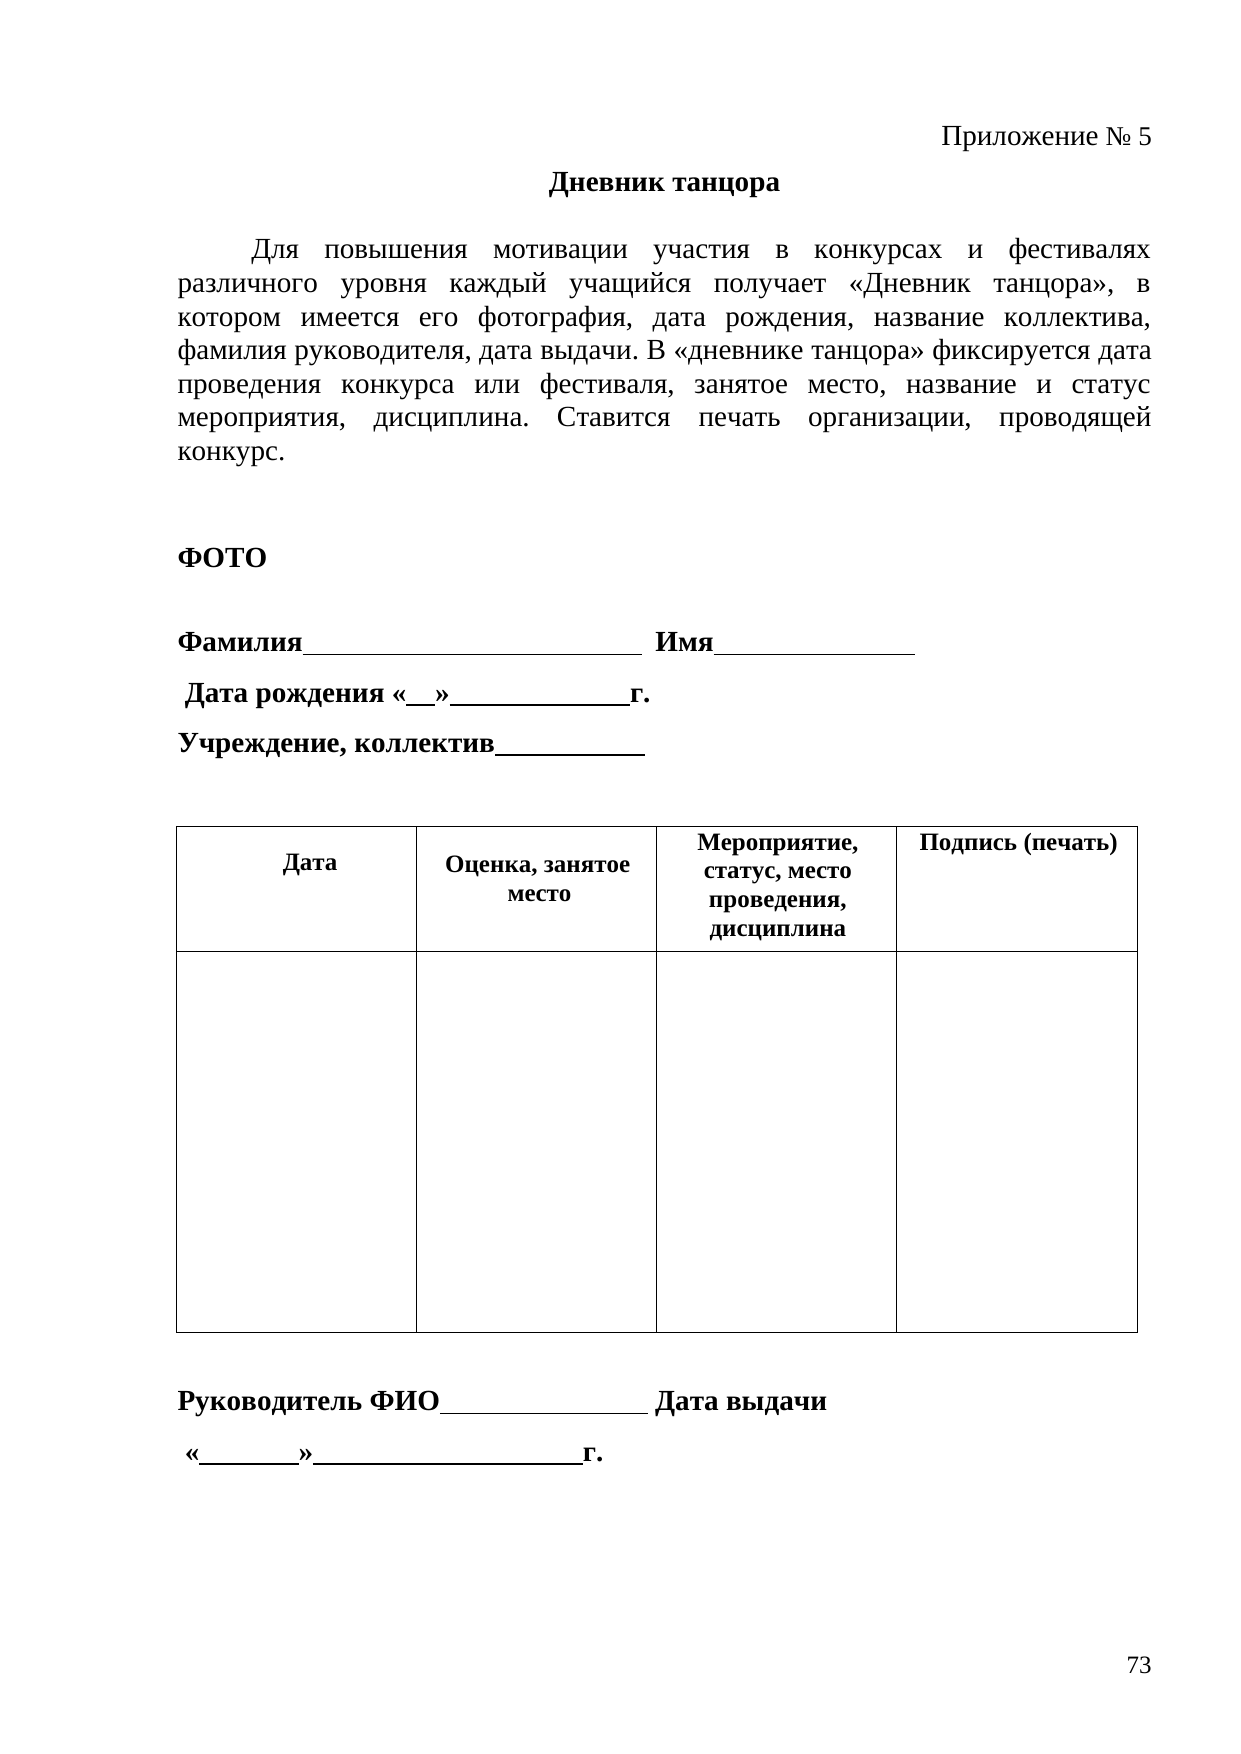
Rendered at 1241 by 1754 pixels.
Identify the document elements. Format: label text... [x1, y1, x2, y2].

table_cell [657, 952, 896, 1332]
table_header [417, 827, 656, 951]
text Фамилия Имя [177, 624, 1152, 658]
text Дата рождения « » г. [177, 675, 1152, 708]
text Для повышения мотивации участия в конкурсах и фестивалях различного уровня каждый учащийся получает «Дневник танцора», в котором имеется его фотография, дата рождения, название коллектива, фамилия руководителя, дата выдачи. В «дневнике танцора» фиксируется дата проведения конкурса или фестиваля, занятое место, название и статус мероприятия, дисциплина. Ставится печать организации, проводящей конкурс. [177, 232, 1152, 466]
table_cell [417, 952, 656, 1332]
text Приложение № 5 [177, 118, 1152, 152]
text Дневник танцора [177, 164, 1152, 198]
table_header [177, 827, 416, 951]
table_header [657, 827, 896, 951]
text Учреждение, коллектив [177, 725, 1152, 759]
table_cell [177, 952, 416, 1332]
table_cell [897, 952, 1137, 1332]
text ФОТО [177, 540, 1152, 573]
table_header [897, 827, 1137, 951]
text Руководитель ФИО Дата выдачи [177, 1383, 1152, 1417]
text « » г. [177, 1434, 1152, 1467]
